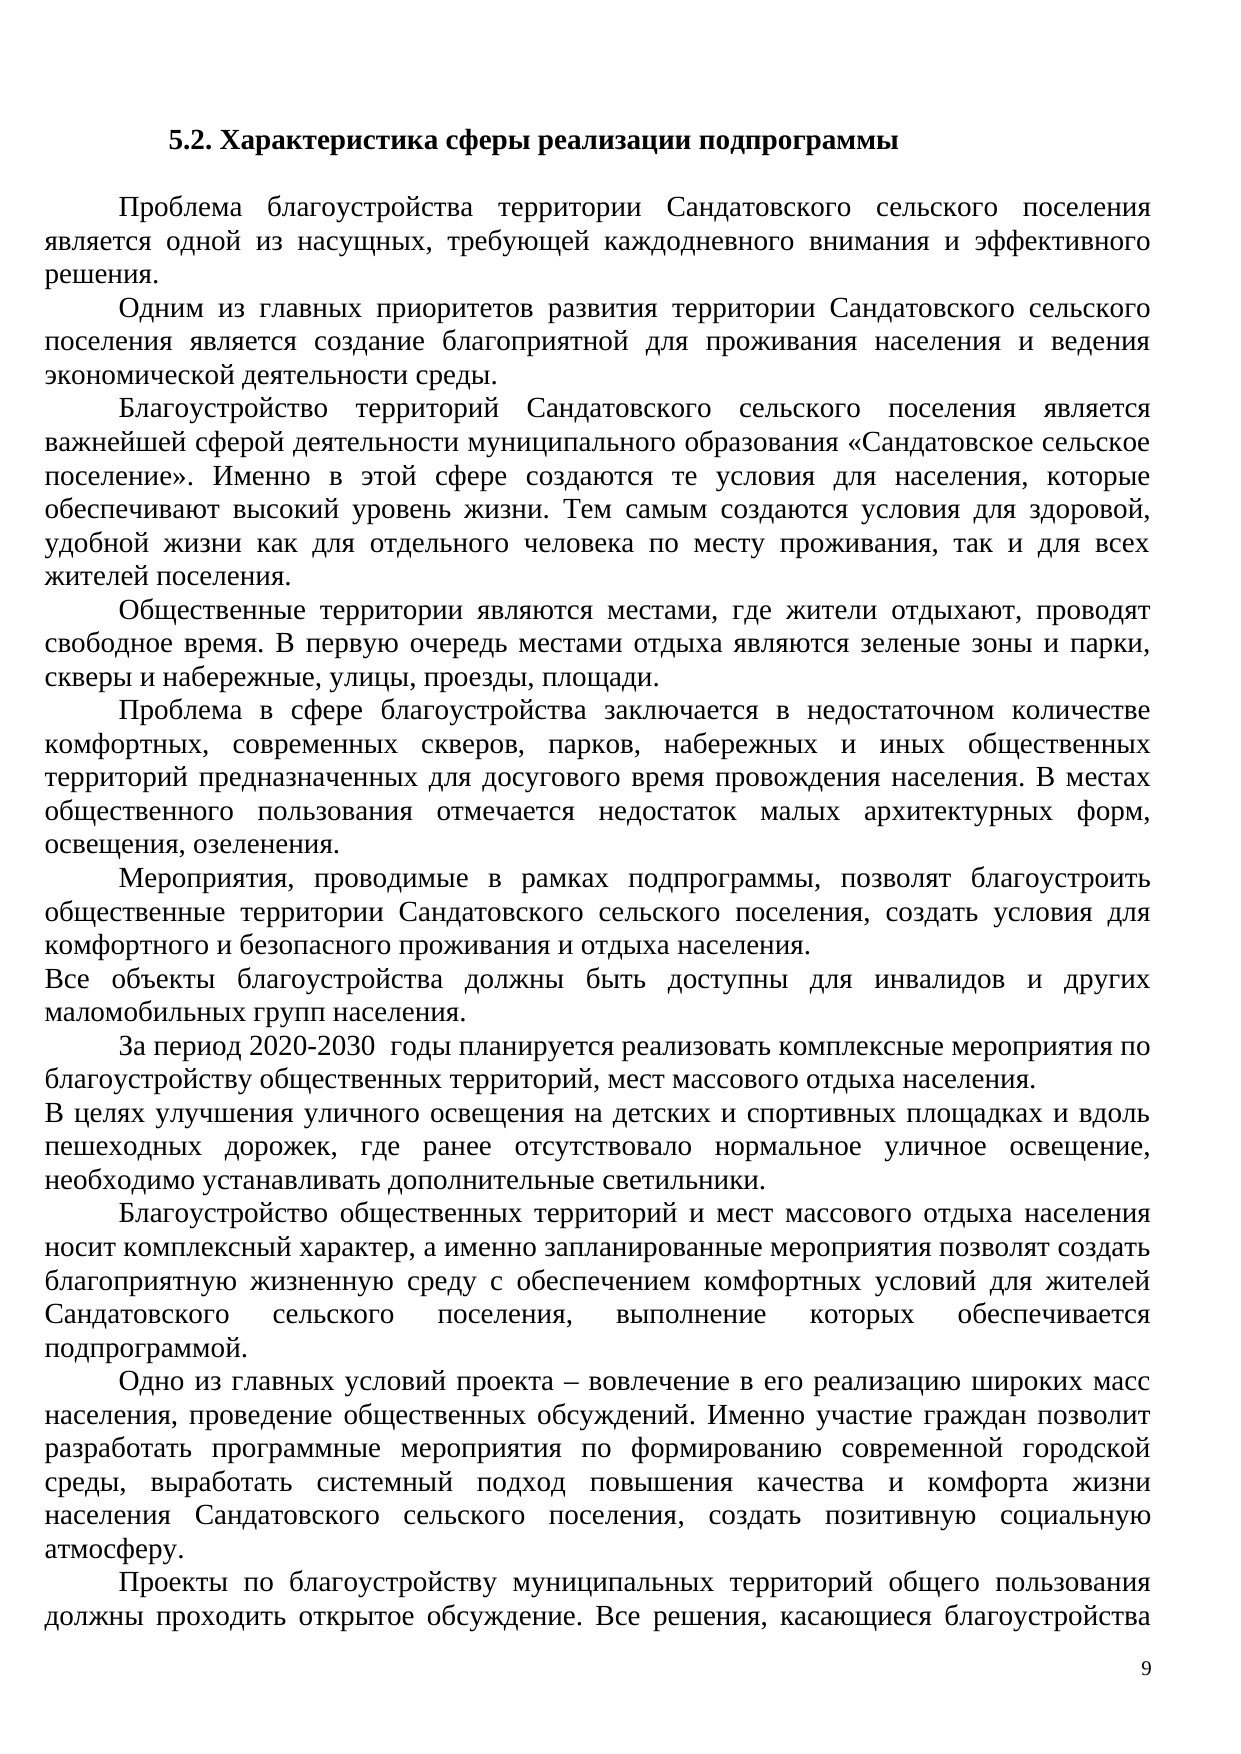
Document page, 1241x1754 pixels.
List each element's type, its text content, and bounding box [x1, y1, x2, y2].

text Проблема в сфере благоустройства заключается в недостаточном количестве комфортных, современных скверов, парков, набережных и иных общественных территорий предназначенных для досугового время провождения населения. В местах общественного пользования отмечается недостаток малых архитектурных форм, освещения, озеленения. [44, 692, 1152, 860]
text В целях улучшения уличного освещения на детских и спортивных площадках и вдоль пешеходных дорожек, где ранее отсутствовало нормальное уличное освещение, необходимо устанавливать дополнительные светильники. [44, 1095, 1152, 1196]
text Благоустройство общественных территорий и мест массового отдыха населения носит комплексный характер, а именно запланированные мероприятия позволят создать благоприятную жизненную среду с обеспечением комфортных условий для жителей Сандатовского сельского поселения, выполнение которых обеспечивается подпрограммой. [44, 1196, 1152, 1363]
text Проблема благоустройства территории Сандатовского сельского поселения является одной из насущных, требующей каждодневного внимания и эффективного решения. [44, 189, 1152, 290]
text За период 2020-2030 годы планируется реализовать комплексные мероприятия по благоустройству общественных территорий, мест массового отдыха населения. [44, 1028, 1152, 1095]
text Все объекты благоустройства должны быть доступны для инвалидов и других маломобильных групп населения. [44, 961, 1152, 1028]
text Одно из главных условий проекта – вовлечение в его реализацию широких масс населения, проведение общественных обсуждений. Именно участие граждан позволит разработать программные мероприятия по формированию современной городской среды, выработать системный подход повышения качества и комфорта жизни населения Сандатовского сельского поселения, создать позитивную социальную атмосферу. [44, 1363, 1152, 1564]
text 5.2. Характеристика сферы реализации подпрограммы [44, 122, 1152, 156]
text Общественные территории являются местами, где жители отдыхают, проводят свободное время. В первую очередь местами отдыха являются зеленые зоны и парки, скверы и набережные, улицы, проезды, площади. [44, 592, 1152, 692]
text Одним из главных приоритетов развития территории Сандатовского сельского поселения является создание благоприятной для проживания населения и ведения экономической деятельности среды. [44, 290, 1152, 391]
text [44, 1564, 1152, 1632]
text Мероприятия, проводимые в рамках подпрограммы, позволят благоустроить общественные территории Сандатовского сельского поселения, создать условия для комфортного и безопасного проживания и отдыха населения. [44, 860, 1152, 961]
text Благоустройство территорий Сандатовского сельского поселения является важнейшей сферой деятельности муниципального образования «Сандатовское сельское поселение». Именно в этой сфере создаются те условия для населения, которые обеспечивают высокий уровень жизни. Тем самым создаются условия для здоровой, удобной жизни как для отдельного человека по месту проживания, так и для всех жителей поселения. [44, 391, 1152, 592]
